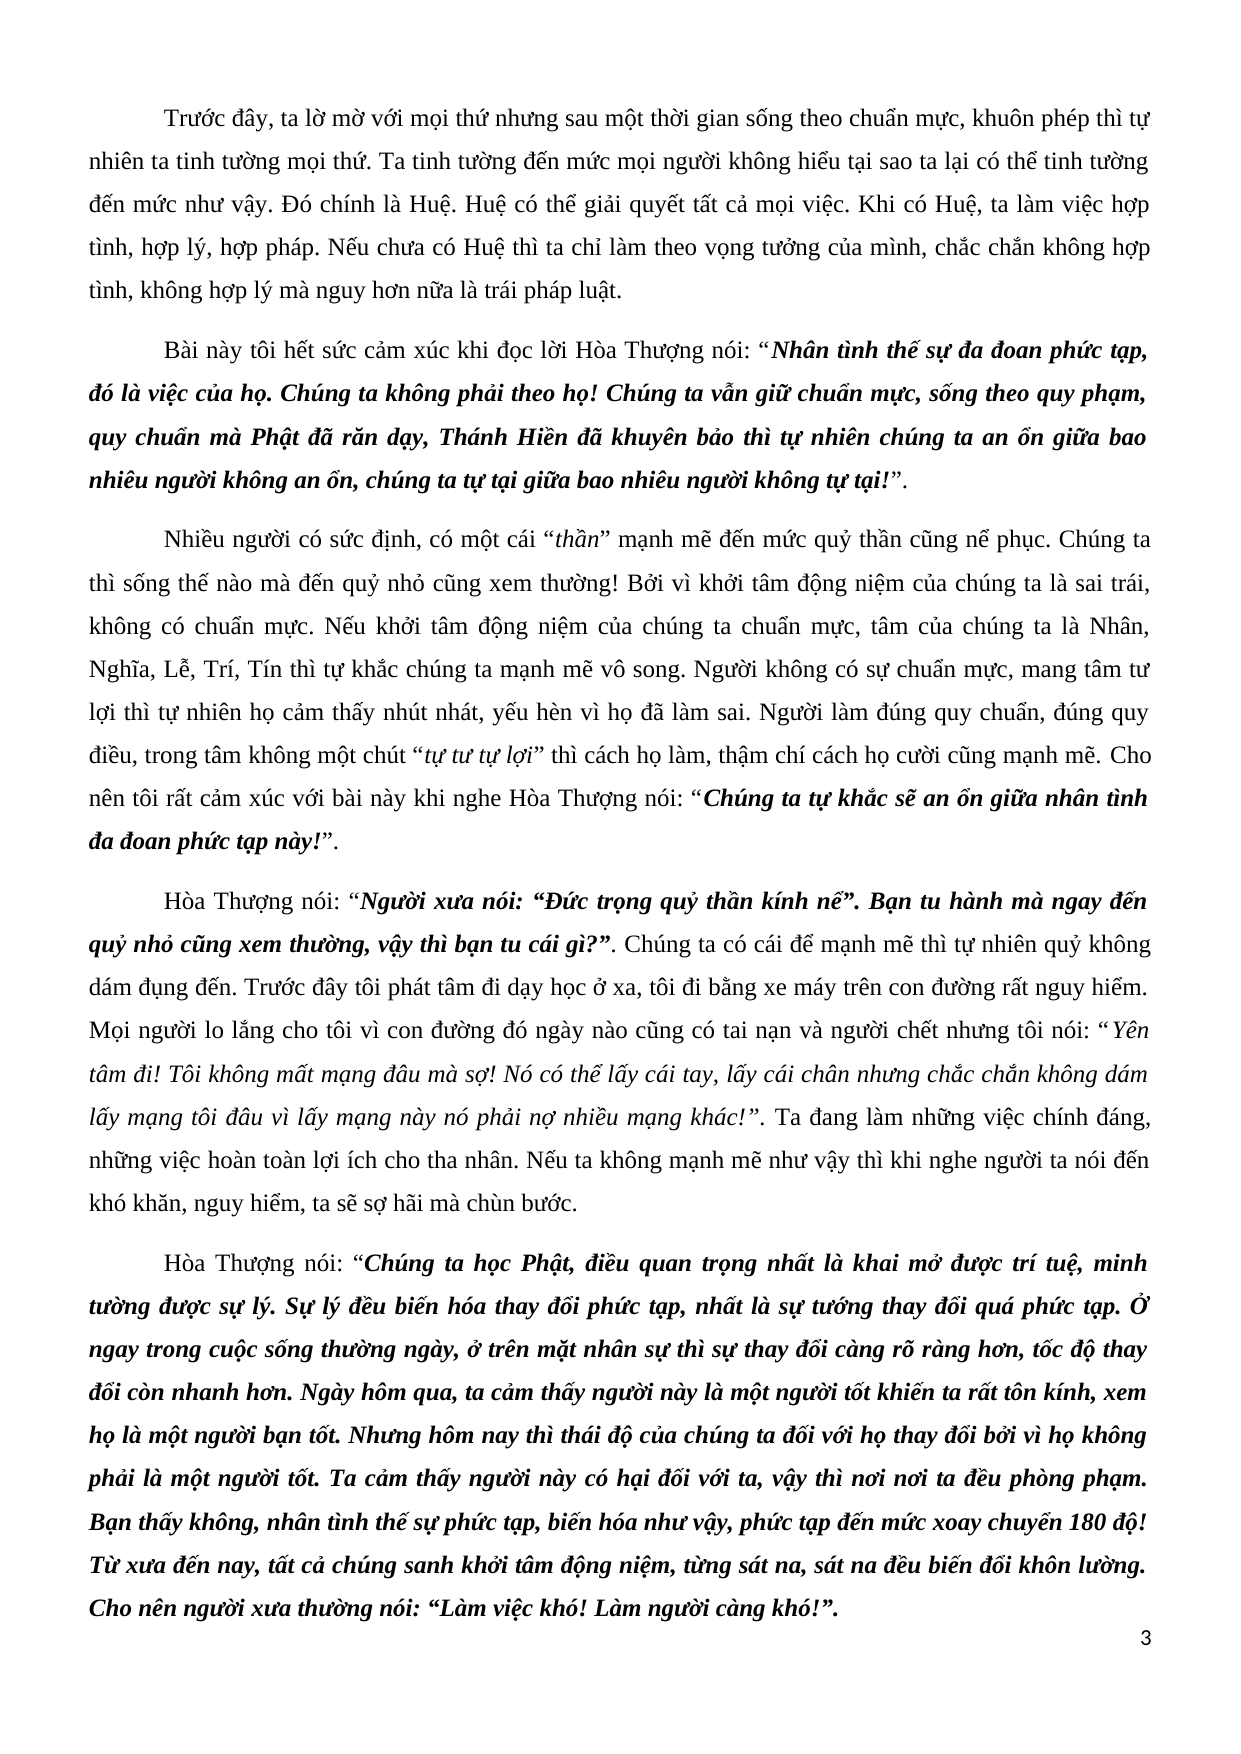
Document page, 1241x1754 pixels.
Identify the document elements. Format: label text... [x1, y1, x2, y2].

text Hòa Thượng nói: “Chúng ta học Phật, điều quan trọng nhất là khai mở được trí tuệ, minh tường được sự lý. Sự lý đều biến hóa thay đổi phức tạp, nhất là sự tướng thay đổi quá phức tạp. Ở ngay trong cuộc sống thường ngày, ở trên mặt nhân sự thì sự thay đổi càng rõ ràng hơn, tốc độ thay đổi còn nhanh hơn. Ngày hôm qua, ta cảm thấy người này là một người tốt khiến ta rất tôn kính, xem họ là một người bạn tốt. Nhưng hôm nay thì thái độ của chúng ta đối với họ thay đổi bởi vì họ không phải là một người tốt. Ta cảm thấy người này có hại đối với ta, vậy thì nơi nơi ta đều phòng phạm. Bạn thấy không, nhân tình thế sự phức tạp, biến hóa như vậy, phức tạp đến mức xoay chuyển 180 độ! Từ xưa đến nay, tất cả chúng sanh khởi tâm động niệm, từng sát na, sát na đều biến đổi khôn lường. Cho nên người xưa thường nói: “Làm việc khó! Làm người càng khó!”. [89, 1248, 1152, 1622]
text Trước đây, ta lờ mờ với mọi thứ nhưng sau một thời gian sống theo chuẩn mực, khuôn phép thì tự nhiên ta tinh tường mọi thứ. Ta tinh tường đến mức mọi người không hiểu tại sao ta lại có thể tinh tường đến mức như vậy. Đó chính là Huệ. Huệ có thể giải quyết tất cả mọi việc. Khi có Huệ, ta làm việc hợp tình, hợp lý, hợp pháp. Nếu chưa có Huệ thì ta chỉ làm theo vọng tưởng của mình, chắc chắn không hợp tình, không hợp lý mà nguy hơn nữa là trái pháp luật. [89, 103, 1152, 304]
text Hòa Thượng nói: “Người xưa nói: “Đức trọng quỷ thần kính nể”. Bạn tu hành mà ngay đến quỷ nhỏ cũng xem thường, vậy thì bạn tu cái gì?”. Chúng ta có cái để mạnh mẽ thì tự nhiên quỷ không dám đụng đến. Trước đây tôi phát tâm đi dạy học ở xa, tôi đi bằng xe máy trên con đường rất nguy hiểm. Mọi người lo lắng cho tôi vì con đường đó ngày nào cũng có tai nạn và người chết nhưng tôi nói: “Yên tâm đi! Tôi không mất mạng đâu mà sợ! Nó có thể lấy cái tay, lấy cái chân nhưng chắc chắn không dám lấy mạng tôi đâu vì lấy mạng này nó phải nợ nhiều mạng khác!”. Ta đang làm những việc chính đáng, những việc hoàn toàn lợi ích cho tha nhân. Nếu ta không mạnh mẽ như vậy thì khi nghe người ta nói đến khó khăn, nguy hiểm, ta sẽ sợ hãi mà chùn bước. [89, 886, 1152, 1217]
text Nhiều người có sức định, có một cái “thần” mạnh mẽ đến mức quỷ thần cũng nể phục. Chúng ta thì sống thế nào mà đến quỷ nhỏ cũng xem thường! Bởi vì khởi tâm động niệm của chúng ta là sai trái, không có chuẩn mực. Nếu khởi tâm động niệm của chúng ta chuẩn mực, tâm của chúng ta là Nhân, Nghĩa, Lễ, Trí, Tín thì tự khắc chúng ta mạnh mẽ vô song. Người không có sự chuẩn mực, mang tâm tư lợi thì tự nhiên họ cảm thấy nhút nhát, yếu hèn vì họ đã làm sai. Người làm đúng quy chuẩn, đúng quy điều, trong tâm không một chút “tự tư tự lợi” thì cách họ làm, thậm chí cách họ cười cũng mạnh mẽ. Cho nên tôi rất cảm xúc với bài này khi nghe Hòa Thượng nói: “Chúng ta tự khắc sẽ an ổn giữa nhân tình đa đoan phức tạp này!”. [89, 524, 1152, 855]
text Bài này tôi hết sức cảm xúc khi đọc lời Hòa Thượng nói: “Nhân tình thế sự đa đoan phức tạp, đó là việc của họ. Chúng ta không phải theo họ! Chúng ta vẫn giữ chuẩn mực, sống theo quy phạm, quy chuẩn mà Phật đã răn dạy, Thánh Hiền đã khuyên bảo thì tự nhiên chúng ta an ổn giữa bao nhiêu người không an ổn, chúng ta tự tại giữa bao nhiêu người không tự tại!”. [89, 335, 1152, 493]
